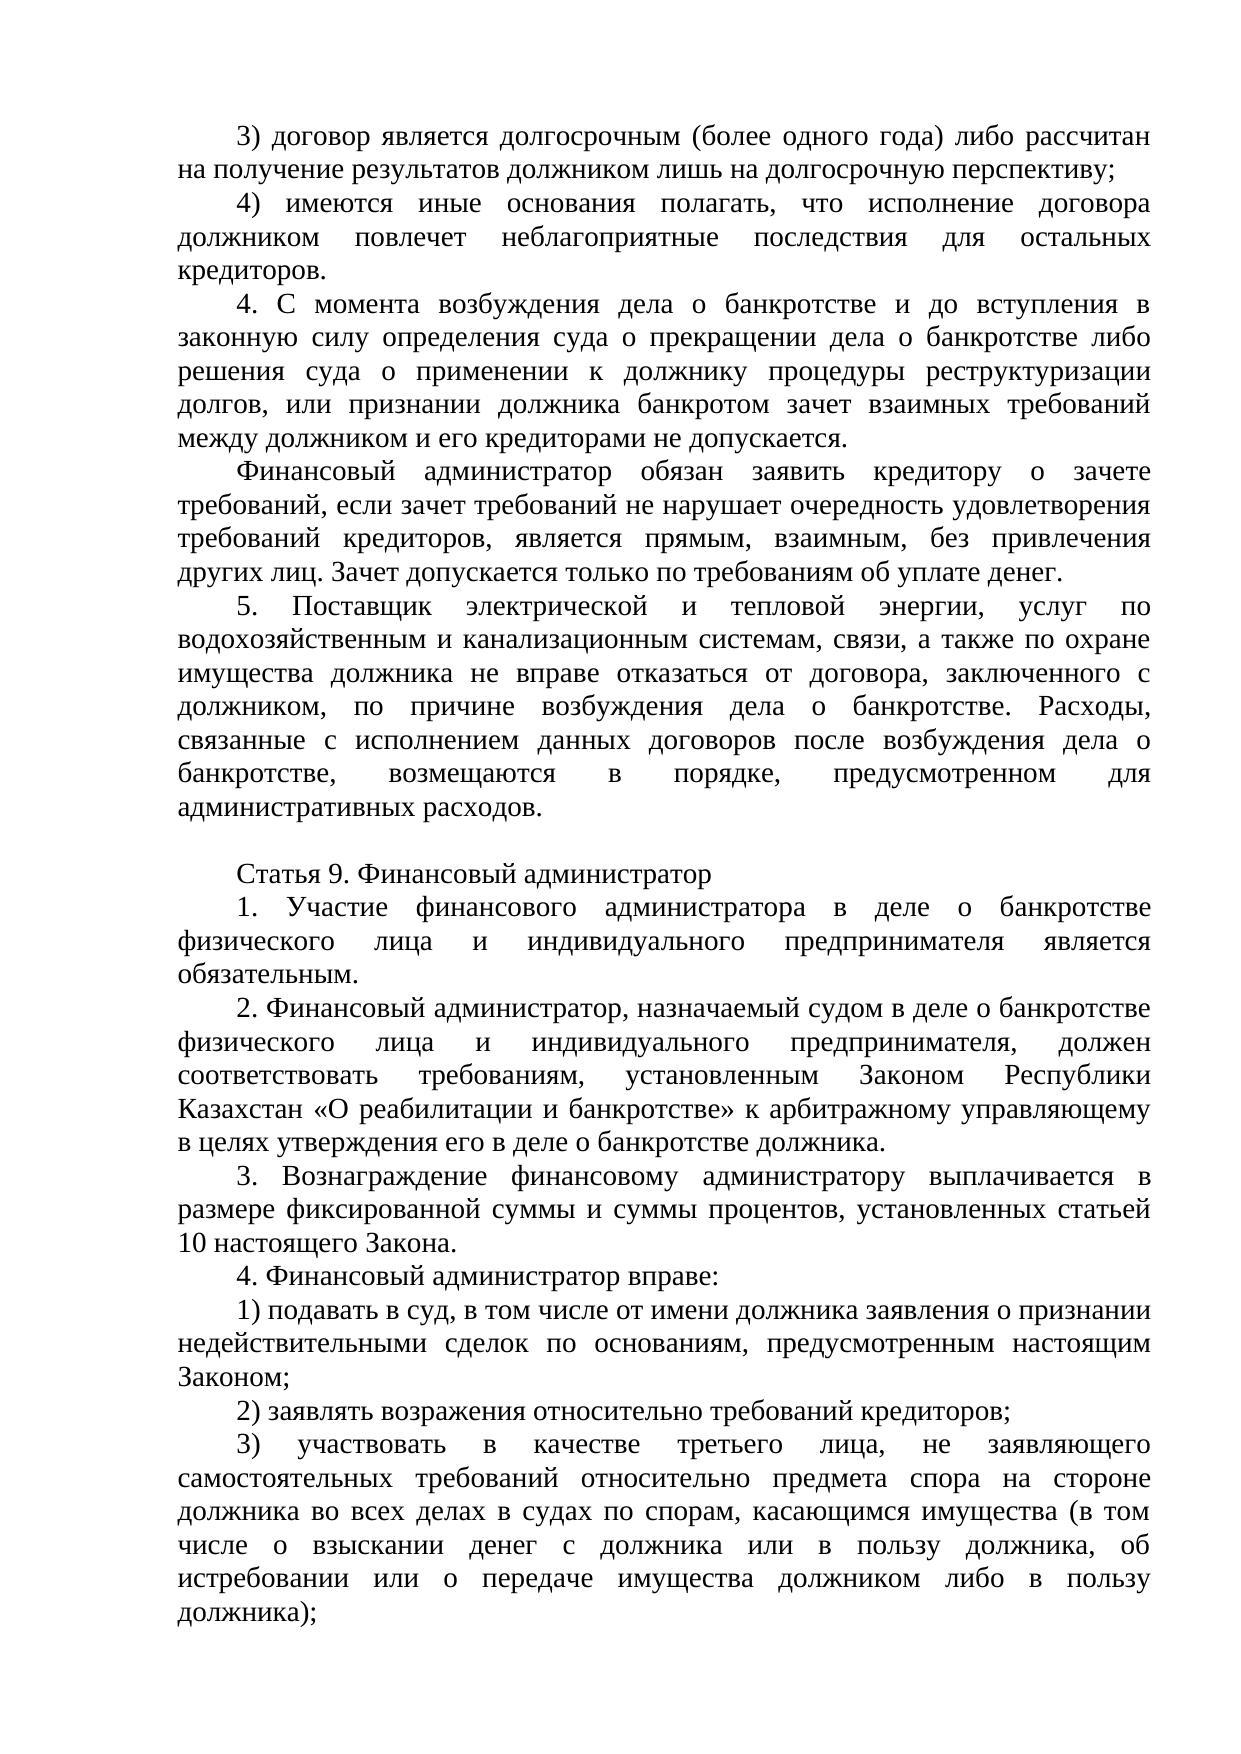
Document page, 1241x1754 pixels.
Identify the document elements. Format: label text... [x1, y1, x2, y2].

text 4. С момента возбуждения дела о банкротстве и до вступления в законную силу определения суда о прекращении дела о банкротстве либо решения суда о применении к должнику процедуры реструктуризации долгов, или признании должника банкротом зачет взаимных требований между должником и его кредиторами не допускается. [177, 286, 1152, 453]
text 1. Участие финансового администратора в деле о банкротстве физического лица и индивидуального предпринимателя является обязательным. [177, 889, 1152, 990]
text 2) заявлять возражения относительно требований кредиторов; [177, 1393, 1152, 1426]
text 2. Финансовый администратор, назначаемый судом в деле о банкротстве физического лица и индивидуального предпринимателя, должен соответствовать требованиям, установленным Законом Республики Казахстан «О реабилитации и банкротстве» к арбитражному управляющему в целях утверждения его в деле о банкротстве должника. [177, 990, 1152, 1158]
text Финансовый администратор обязан заявить кредитору о зачете требований, если зачет требований не нарушает очередность удовлетворения требований кредиторов, является прямым, взаимным, без привлечения других лиц. Зачет допускается только по требованиям об уплате денег. [177, 453, 1152, 588]
text Статья 9. Финансовый администратор [177, 856, 1152, 889]
text 3) участвовать в качестве третьего лица, не заявляющего самостоятельных требований относительно предмета спора на стороне должника во всех делах в судах по спорам, касающимся имущества (в том числе о взыскании денег с должника или в пользу должника, об истребовании или о передаче имущества должником либо в пользу должника); [177, 1426, 1152, 1627]
text 5. Поставщик электрической и тепловой энергии, услуг по водохозяйственным и канализационным системам, связи, а также по охране имущества должника не вправе отказаться от договора, заключенного с должником, по причине возбуждения дела о банкротстве. Расходы, связанные с исполнением данных договоров после возбуждения дела о банкротстве, возмещаются в порядке, предусмотренном для административных расходов. [177, 588, 1152, 822]
text 4) имеются иные основания полагать, что исполнение договора должником повлечет неблагоприятные последствия для остальных кредиторов. [177, 185, 1152, 286]
text 3) договор является долгосрочным (более одного года) либо рассчитан на получение результатов должником лишь на долгосрочную перспективу; [177, 118, 1152, 185]
text 4. Финансовый администратор вправе: [177, 1258, 1152, 1292]
text 3. Вознаграждение финансовому администратору выплачивается в размере фиксированной суммы и суммы процентов, установленных статьей 10 настоящего Закона. [177, 1158, 1152, 1258]
text 1) подавать в суд, в том числе от имени должника заявления о признании недействительными сделок по основаниям, предусмотренным настоящим Законом; [177, 1292, 1152, 1393]
